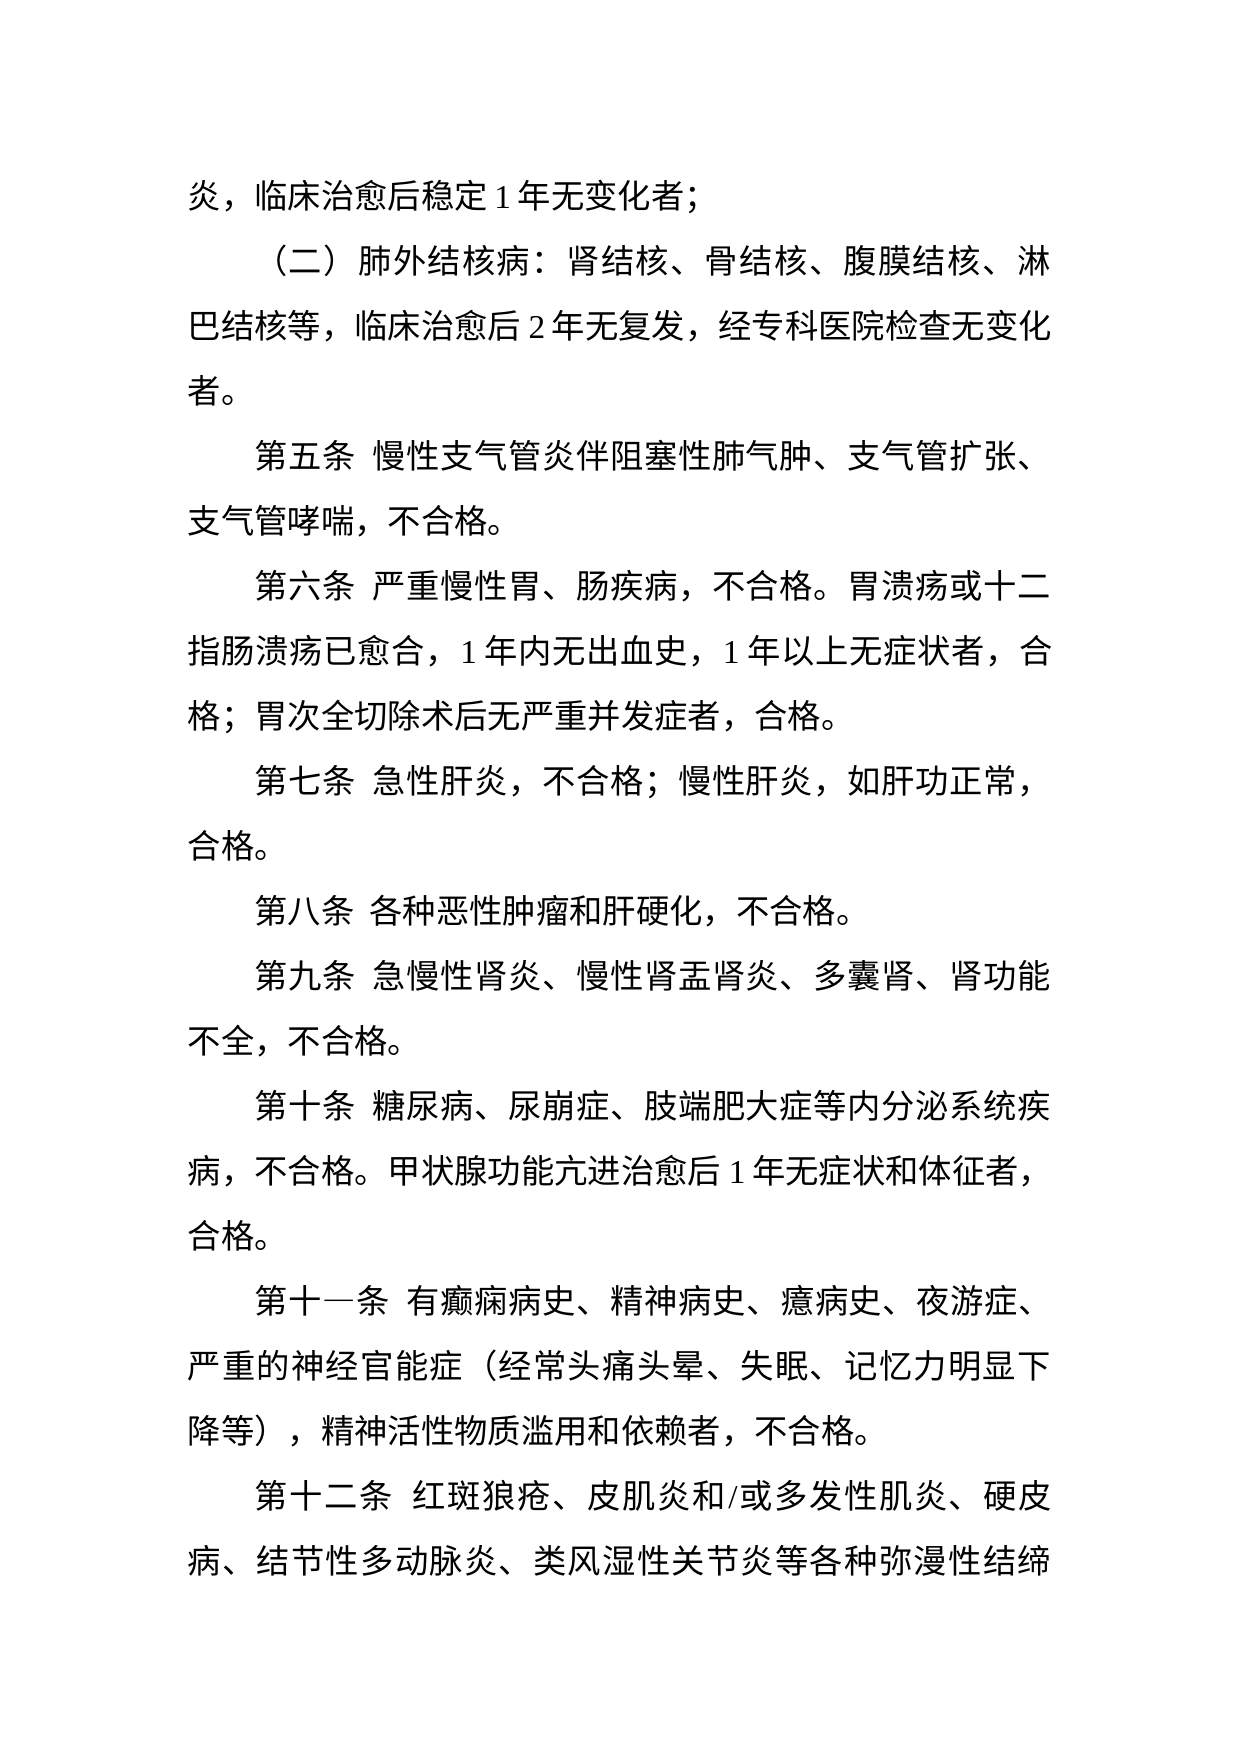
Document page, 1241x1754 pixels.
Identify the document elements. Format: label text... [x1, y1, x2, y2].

text 第五条 慢性支气管炎伴阻塞性肺气肿、支气管扩张、支气管哮喘，不合格。 [187, 422, 1053, 552]
text （二）肺外结核病：肾结核、骨结核、腹膜结核、淋巴结核等，临床治愈后2年无复发，经专科医院检查无变化者。 [187, 227, 1053, 422]
text 第九条 急慢性肾炎、慢性肾盂肾炎、多囊肾、肾功能不全，不合格。 [187, 942, 1053, 1072]
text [187, 1462, 1053, 1592]
text 第十—条 有癫痫病史、精神病史、癔病史、夜游症、严重的神经官能症（经常头痛头晕、失眠、记忆力明显下降等），精神活性物质滥用和依赖者，不合格。 [187, 1267, 1053, 1462]
text 第六条 严重慢性胃、肠疾病，不合格。胃溃疡或十二指肠溃疡已愈合，1年内无出血史，1年以上无症状者，合格；胃次全切除术后无严重并发症者，合格。 [187, 552, 1053, 747]
text 第七条 急性肝炎，不合格；慢性肝炎，如肝功正常，合格。 [187, 747, 1053, 877]
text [187, 162, 1053, 227]
text 第十条 糖尿病、尿崩症、肢端肥大症等内分泌系统疾病，不合格。甲状腺功能亢进治愈后1年无症状和体征者，合格。 [187, 1072, 1053, 1267]
text 第八条 各种恶性肿瘤和肝硬化，不合格。 [187, 877, 1053, 942]
